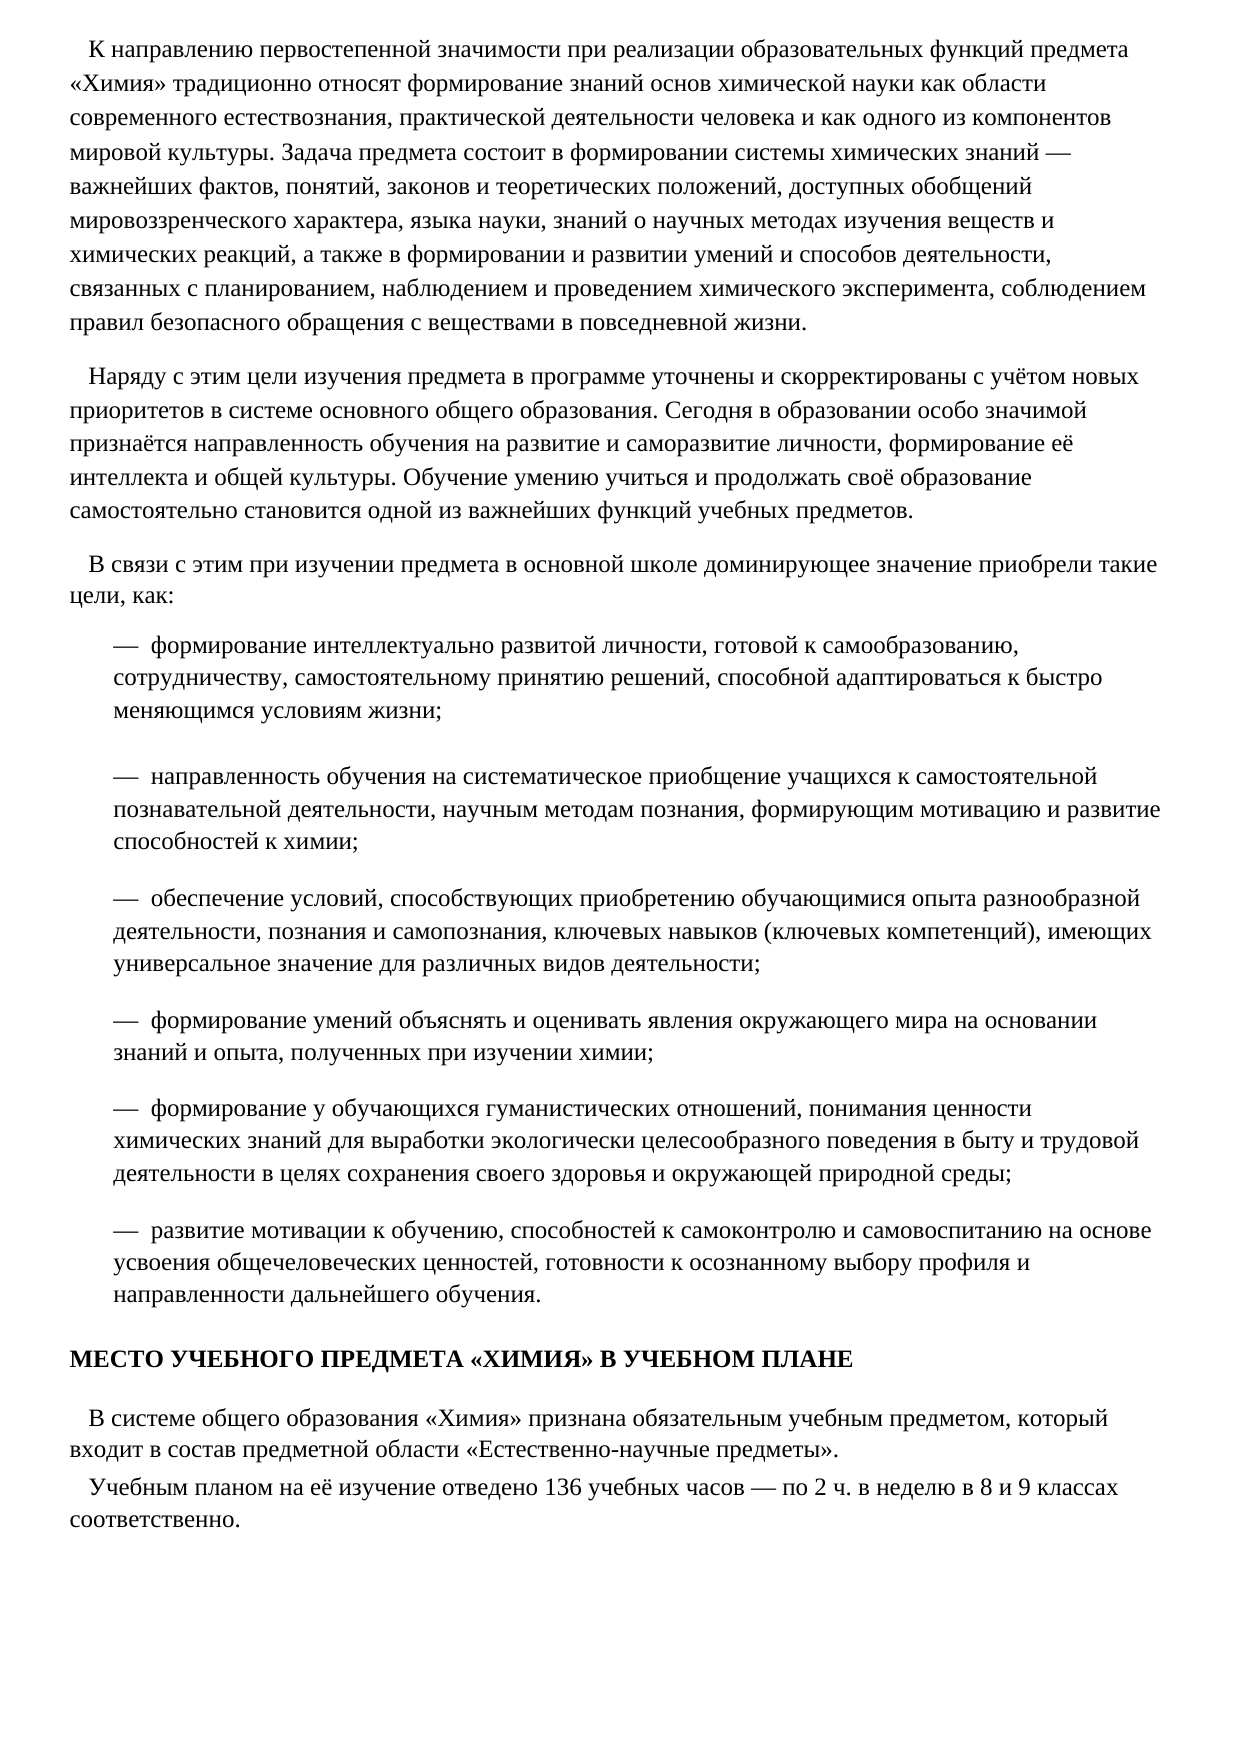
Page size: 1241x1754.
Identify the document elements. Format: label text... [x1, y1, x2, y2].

text — направленность обучения на систематическое приобщение учащихся к самостоятельной познавательной деятельности, научным методам познания, формирующим мотивацию и развитие способностей к химии; [113, 761, 1164, 855]
text — формирование умений объяснять и оценивать явления окружающего мира на основании знаний и опыта, полученных при изучении химии; [113, 1005, 1104, 1065]
text В связи с этим при изучении предмета в основной школе доминирующее значение приобрели такие цели, как: [69, 549, 1164, 609]
text — обеспечение условий, способствующих приобретению обучающимися опыта разнообразной деятельности, познания и самопознания, ключевых навыков (ключевых компетенций), имеющих универсальное значение для различных видов деятельности; [113, 883, 1164, 977]
text — формирование у обучающихся гуманистических отношений, понимания ценности химических знаний для выработки экологически целесообразного поведения в быту и трудовой деятельности в целях сохранения своего здоровья и окружающей природной среды; [113, 1093, 1149, 1186]
text Наряду с этим цели изучения предмета в программе уточнены и скорректированы с учётом новых приоритетов в системе основного общего образования. Сегодня в образовании особо значимой признаётся направленность обучения на развитие и саморазвитие личности, формирование её интеллекта и общей культуры. Обучение умению учиться и продолжать своё образование самостоятельно становится одной из важнейших функций учебных предметов. [69, 361, 1149, 524]
text — формирование интеллектуально развитой личности, готовой к самообразованию, сотрудничеству, самостоятельному принятию решений, способной адаптироваться к быстро меняющимся условиям жизни; [113, 630, 1104, 723]
text — развитие мотивации к обучению, способностей к самоконтролю и самовоспитанию на основе усвоения общечеловеческих ценностей, готовности к осознанному выбору профиля и направленности дальнейшего обучения. [113, 1215, 1164, 1308]
text К направлению первостепенной значимости при реализации образовательных функций предмета «Химия» традиционно относят формирование знаний основ химической науки как области современного естествознания, практической деятельности человека и как одного из компонентов мировой культуры. Задача предмета состоит в формировании системы химических знаний —важнейших фактов, понятий, законов и теоретических положений, доступных обобщений мировоззренческого характера, языка науки, знаний о научных методах изучения веществ и химических реакций, а также в формировании и развитии умений и способов деятельности, связанных с планированием, наблюдением и проведением химического эксперимента, соблюдением правил безопасного обращения с веществами в повседневной жизни. [69, 34, 1149, 336]
text МЕСТО УЧЕБНОГО ПРЕДМЕТА «ХИМИЯ» В УЧЕБНОМ ПЛАНЕ [69, 1346, 1164, 1373]
text В системе общего образования «Химия» признана обязательным учебным предметом, который входит в состав предметной области «Естественно-научные предметы». [69, 1403, 1119, 1463]
text Учебным планом на её изучение отведено 136 учебных часов — по 2 ч. в неделю в 8 и 9 классах соответственно. [69, 1472, 1134, 1532]
